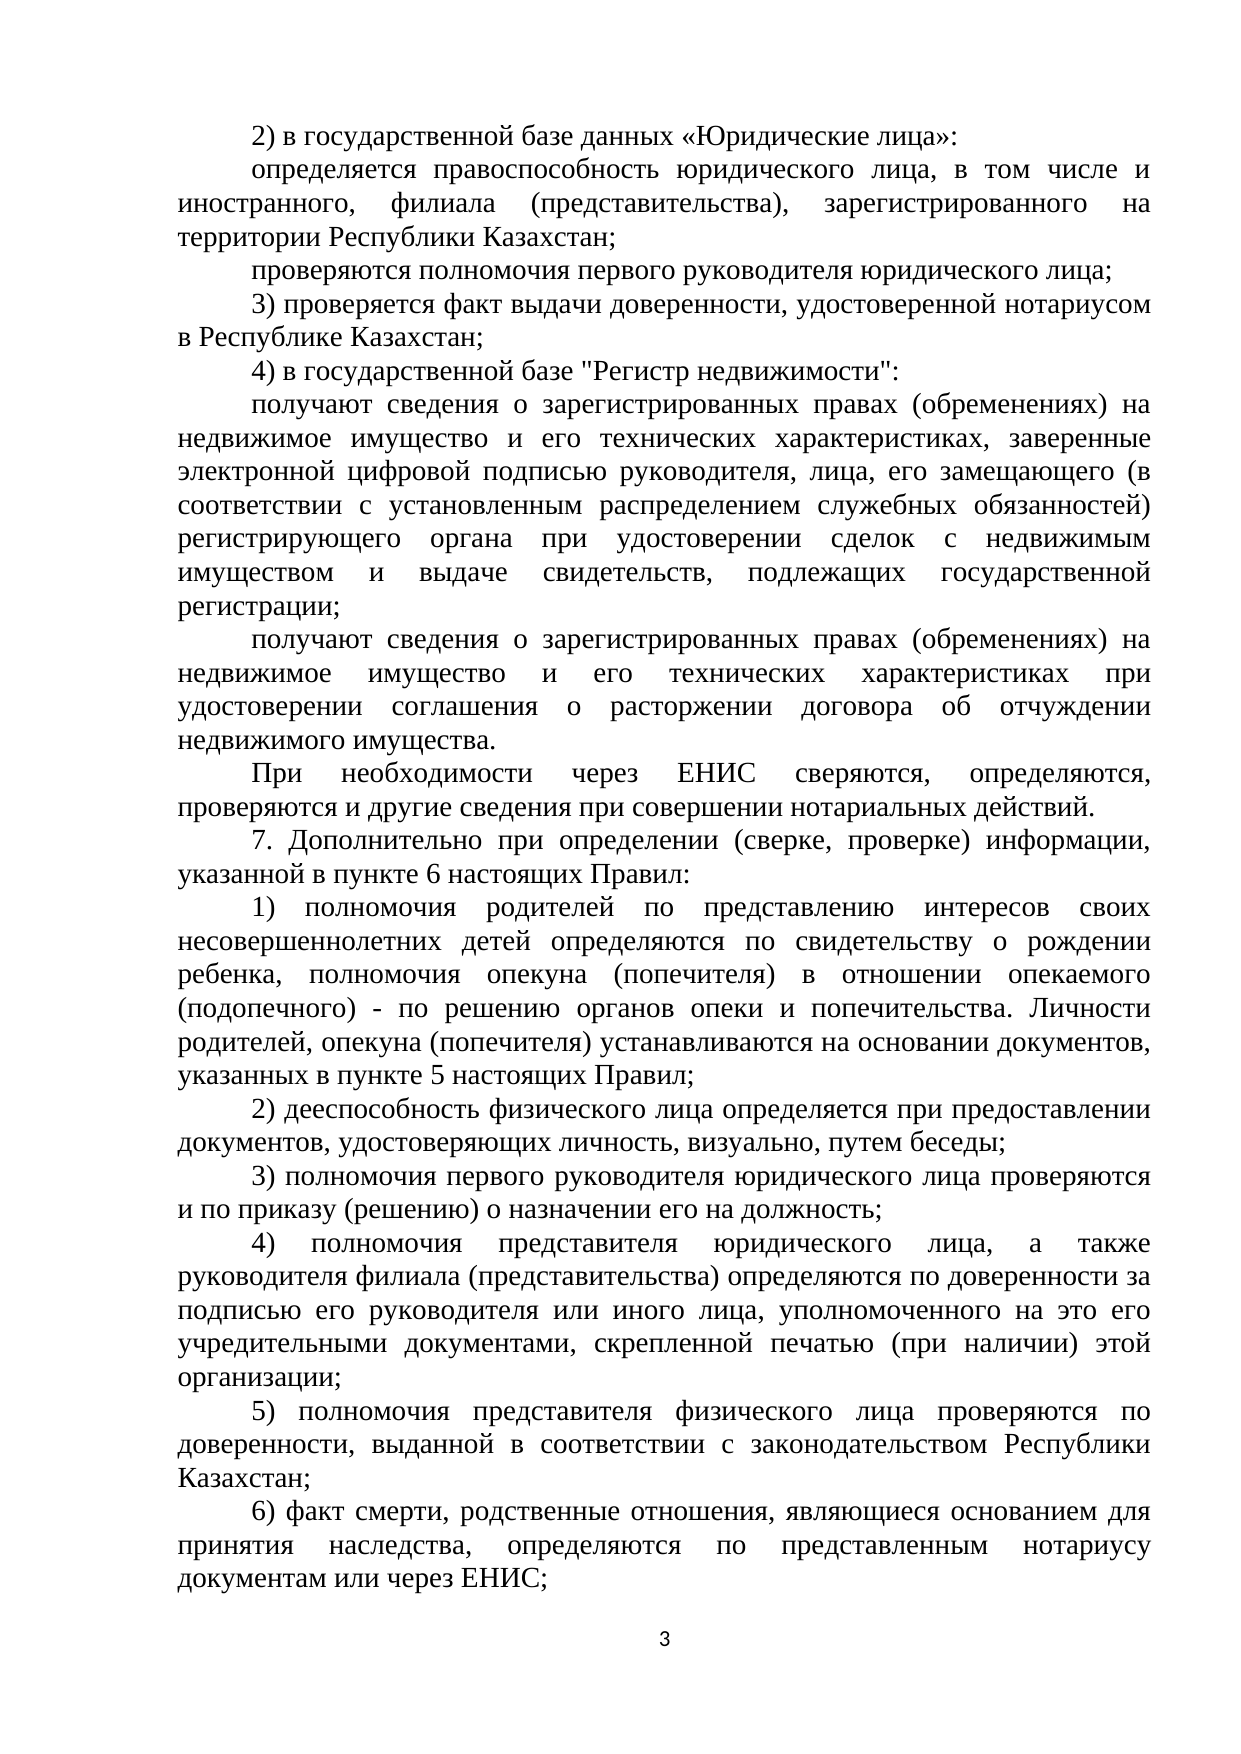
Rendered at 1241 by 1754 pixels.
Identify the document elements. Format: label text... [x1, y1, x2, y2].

text 6) факт смерти, родственные отношения, являющиеся основанием для принятия наследства, определяются по представленным нотариусу документам или через ЕНИС; [177, 1493, 1152, 1594]
text получают сведения о зарегистрированных правах (обременениях) на недвижимое имущество и его технических характеристиках при удостоверении соглашения о расторжении договора об отчуждении недвижимого имущества. [177, 621, 1152, 755]
text 2) в государственной базе данных «Юридические лица»: [177, 118, 1152, 152]
text 7. Дополнительно при определении (сверке, проверке) информации, указанной в пункте 6 настоящих Правил: [177, 822, 1152, 889]
text 2) дееспособность физического лица определяется при предоставлении документов, удостоверяющих личность, визуально, путем беседы; [177, 1091, 1152, 1158]
text определяется правоспособность юридического лица, в том числе и иностранного, филиала (представительства), зарегистрированного на территории Республики Казахстан; [177, 152, 1152, 252]
text 3) проверяется факт выдачи доверенности, удостоверенной нотариусом в Республике Казахстан; [177, 286, 1152, 353]
text проверяются полномочия первого руководителя юридического лица; [177, 252, 1152, 286]
text 4) в государственной базе "Регистр недвижимости": [177, 353, 1152, 386]
text 4) полномочия представителя юридического лица, а также руководителя филиала (представительства) определяются по доверенности за подписью его руководителя или иного лица, уполномоченного на это его учредительными документами, скрепленной печатью (при наличии) этой организации; [177, 1225, 1152, 1393]
text получают сведения о зарегистрированных правах (обременениях) на недвижимое имущество и его технических характеристиках, заверенные электронной цифровой подписью руководителя, лица, его замещающего (в соответствии с установленным распределением служебных обязанностей) регистрирующего органа при удостоверении сделок с недвижимым имуществом и выдаче свидетельств, подлежащих государственной регистрации; [177, 386, 1152, 621]
text 1) полномочия родителей по представлению интересов своих несовершеннолетних детей определяются по свидетельству о рождении ребенка, полномочия опекуна (попечителя) в отношении опекаемого (подопечного) - по решению органов опеки и попечительства. Личности родителей, опекуна (попечителя) устанавливаются на основании документов, указанных в пункте 5 настоящих Правил; [177, 889, 1152, 1091]
text 5) полномочия представителя физического лица проверяются по доверенности, выданной в соответствии с законодательством Республики Казахстан; [177, 1393, 1152, 1493]
text 3) полномочия первого руководителя юридического лица проверяются и по приказу (решению) о назначении его на должность; [177, 1158, 1152, 1225]
text При необходимости через ЕНИС сверяются, определяются, проверяются и другие сведения при совершении нотариальных действий. [177, 755, 1152, 822]
